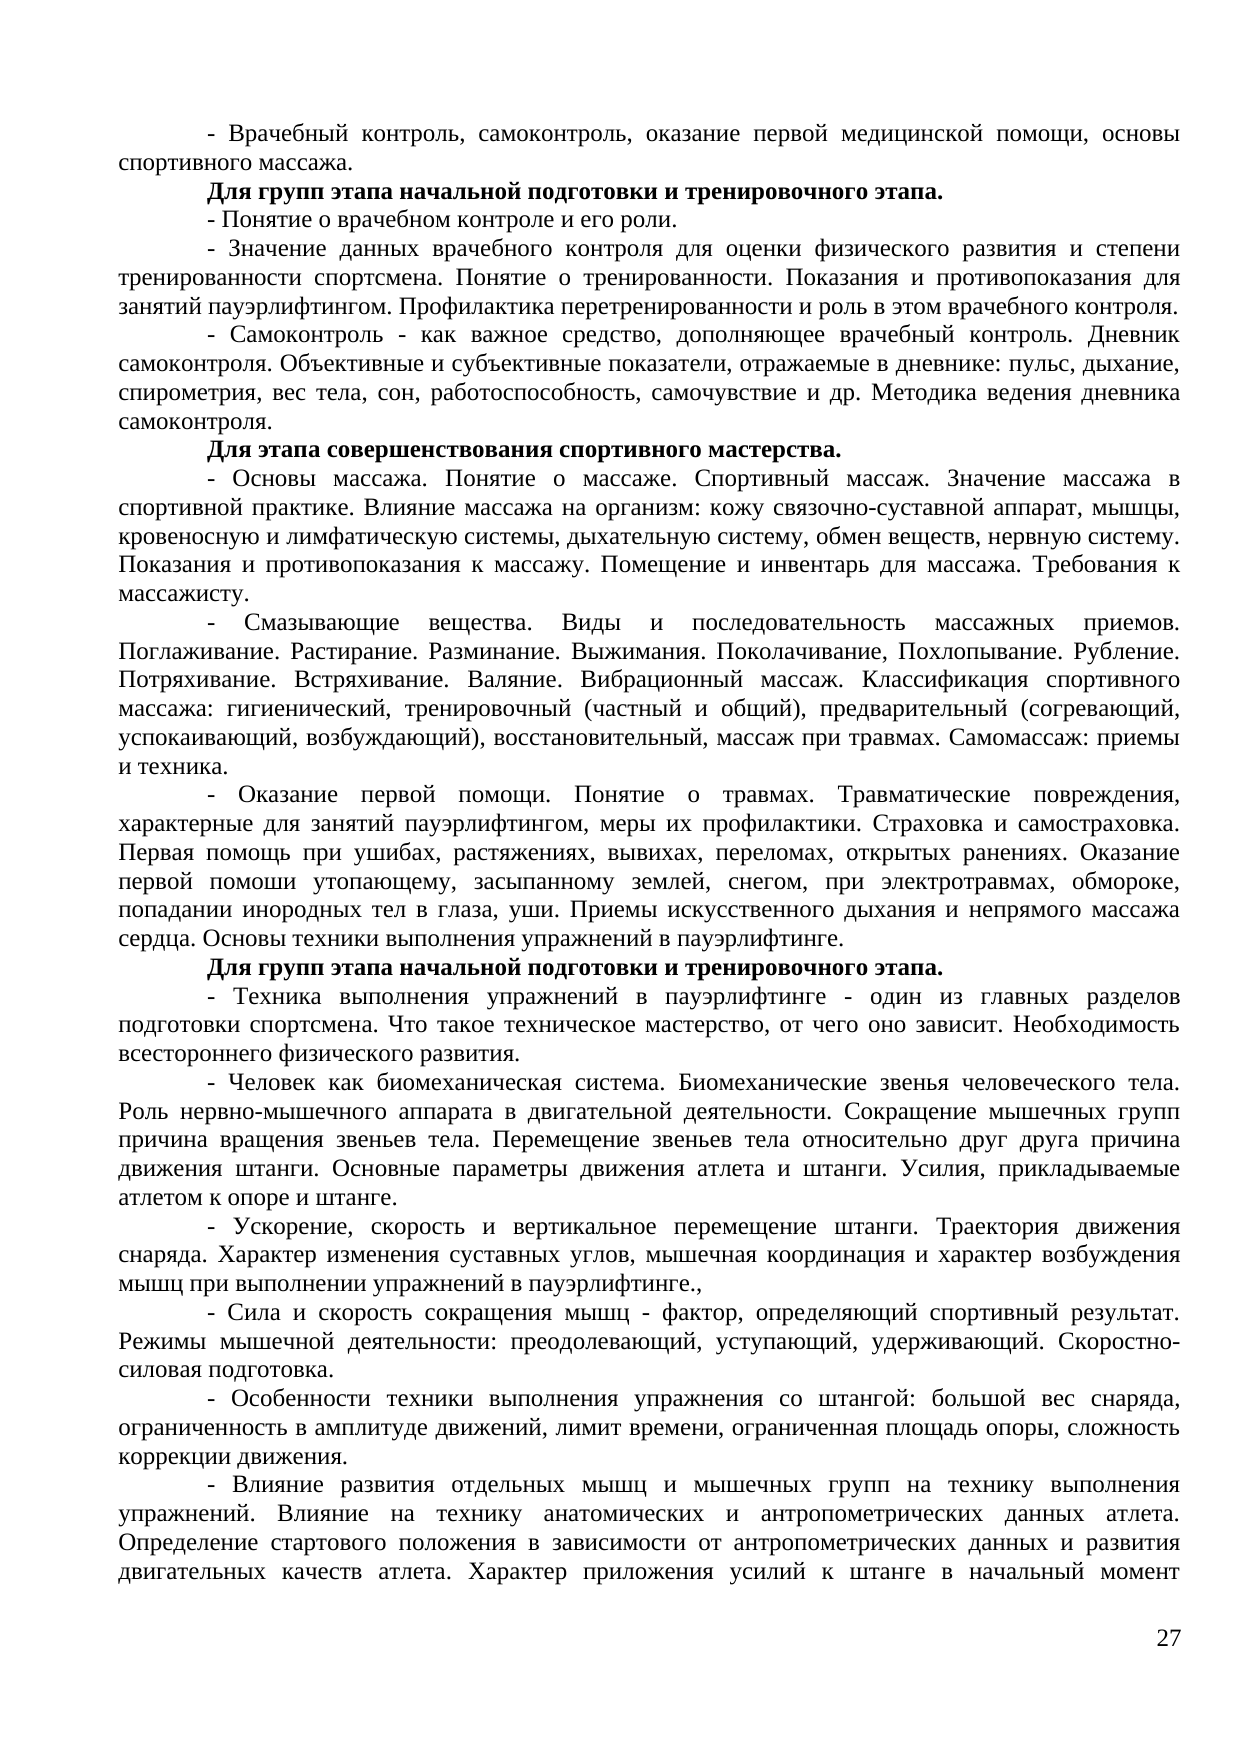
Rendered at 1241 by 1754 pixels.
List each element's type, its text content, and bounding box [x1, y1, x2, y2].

text - Смазывающие вещества. Виды и последовательность массажных приемов. Поглаживание. Растирание. Разминание. Выжимания. Поколачивание, Похлопывание. Рубление. Потряхивание. Встряхивание. Валяние. Вибрационный массаж. Классификация спортивного массажа: гигиенический, тренировочный (частный и общий), предварительный (согревающий, успокаивающий, возбуждающий), восстановительный, массаж при травмах. Самомассаж: приемы и техника. [118, 607, 1181, 779]
text - Техника выполнения упражнений в пауэрлифтинге - один из главных разделов подготовки спортсмена. Что такое техническое мастерство, от чего оно зависит. Необходимость всестороннего физического развития. [118, 981, 1181, 1067]
text Для групп этапа начальной подготовки и тренировочного этапа. [118, 176, 1181, 204]
text - Особенности техники выполнения упражнения со штангой: большой вес снаряда, ограниченность в амплитуде движений, лимит времени, ограниченная площадь опоры, сложность коррекции движения. [118, 1383, 1181, 1469]
text Для групп этапа начальной подготовки и тренировочного этапа. [118, 952, 1181, 981]
text - Сила и скорость сокращения мышц - фактор, определяющий спортивный результат. Режимы мышечной деятельности: преодолевающий, уступающий, удерживающий. Скоростно-силовая подготовка. [118, 1297, 1181, 1383]
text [118, 1469, 1181, 1584]
text - Оказание первой помощи. Понятие о травмах. Травматические повреждения, характерные для занятий пауэрлифтингом, меры их профилактики. Страховка и самостраховка. Первая помощь при ушибах, растяжениях, вывихах, переломах, открытых ранениях. Оказание первой помоши утопающему, засыпанному землей, снегом, при электротравмах, обмороке, попадании инородных тел в глаза, уши. Приемы искусственного дыхания и непрямого массажа сердца. Основы техники выполнения упражнений в пауэрлифтинге. [118, 779, 1181, 952]
text Для этапа совершенствования спортивного мастерства. [118, 434, 1181, 463]
text - Ускорение, скорость и вертикальное перемещение штанги. Траектория движения снаряда. Характер изменения суставных углов, мышечная координация и характер возбуждения мышц при выполнении упражнений в пауэрлифтинге., [118, 1211, 1181, 1297]
text - Основы массажа. Понятие о массаже. Спортивный массаж. Значение массажа в спортивной практике. Влияние массажа на организм: кожу связочно-суставной аппарат, мышцы, кровеносную и лимфатическую системы, дыхательную систему, обмен веществ, нервную систему. Показания и противопоказания к массажу. Помещение и инвентарь для массажа. Требования к массажисту. [118, 463, 1181, 607]
text - Понятие о врачебном контроле и его роли. [118, 204, 1181, 233]
text - Врачебный контроль, самоконтроль, оказание первой медицинской помощи, основы спортивного массажа. [118, 118, 1181, 176]
text - Самоконтроль - как важное средство, дополняющее врачебный контроль. Дневник самоконтроля. Объективные и субъективные показатели, отражаемые в дневнике: пульс, дыхание, спирометрия, вес тела, сон, работоспособность, самочувствие и др. Методика ведения дневника самоконтроля. [118, 319, 1181, 434]
text - Человек как биомеханическая система. Биомеханические звенья человеческого тела. Роль нервно-мышечного аппарата в двигательной деятельности. Сокращение мышечных групп причина вращения звеньев тела. Перемещение звеньев тела относительно друг друга причина движения штанги. Основные параметры движения атлета и штанги. Усилия, прикладываемые атлетом к опоре и штанге. [118, 1067, 1181, 1211]
text - Значение данных врачебного контроля для оценки физического развития и степени тренированности спортсмена. Понятие о тренированности. Показания и противопоказания для занятий пауэрлифтингом. Профилактика перетренированности и роль в этом врачебного контроля. [118, 233, 1181, 319]
